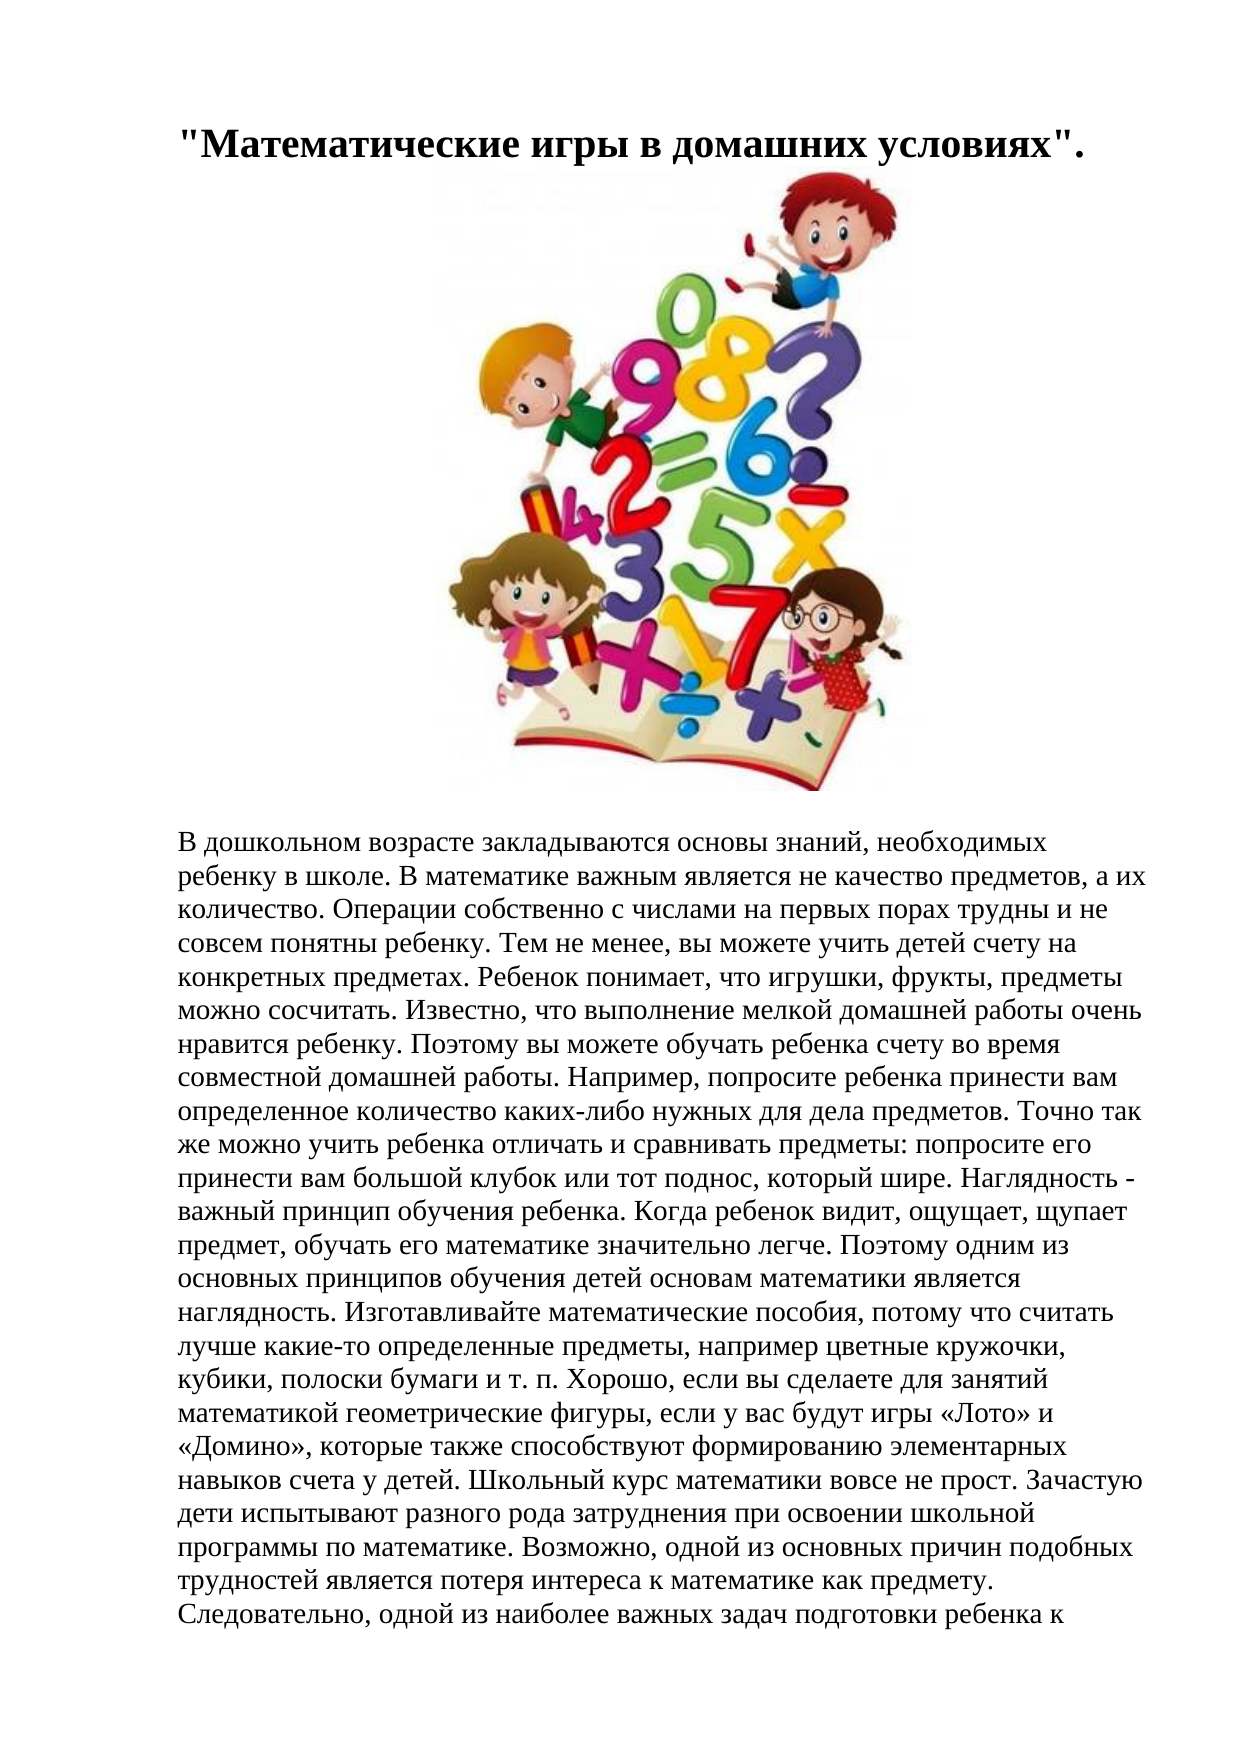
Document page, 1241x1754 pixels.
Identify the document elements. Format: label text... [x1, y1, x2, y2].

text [177, 791, 1152, 1629]
picture [386, 166, 943, 791]
text "Математические игры в домашних условиях". [177, 118, 1152, 166]
